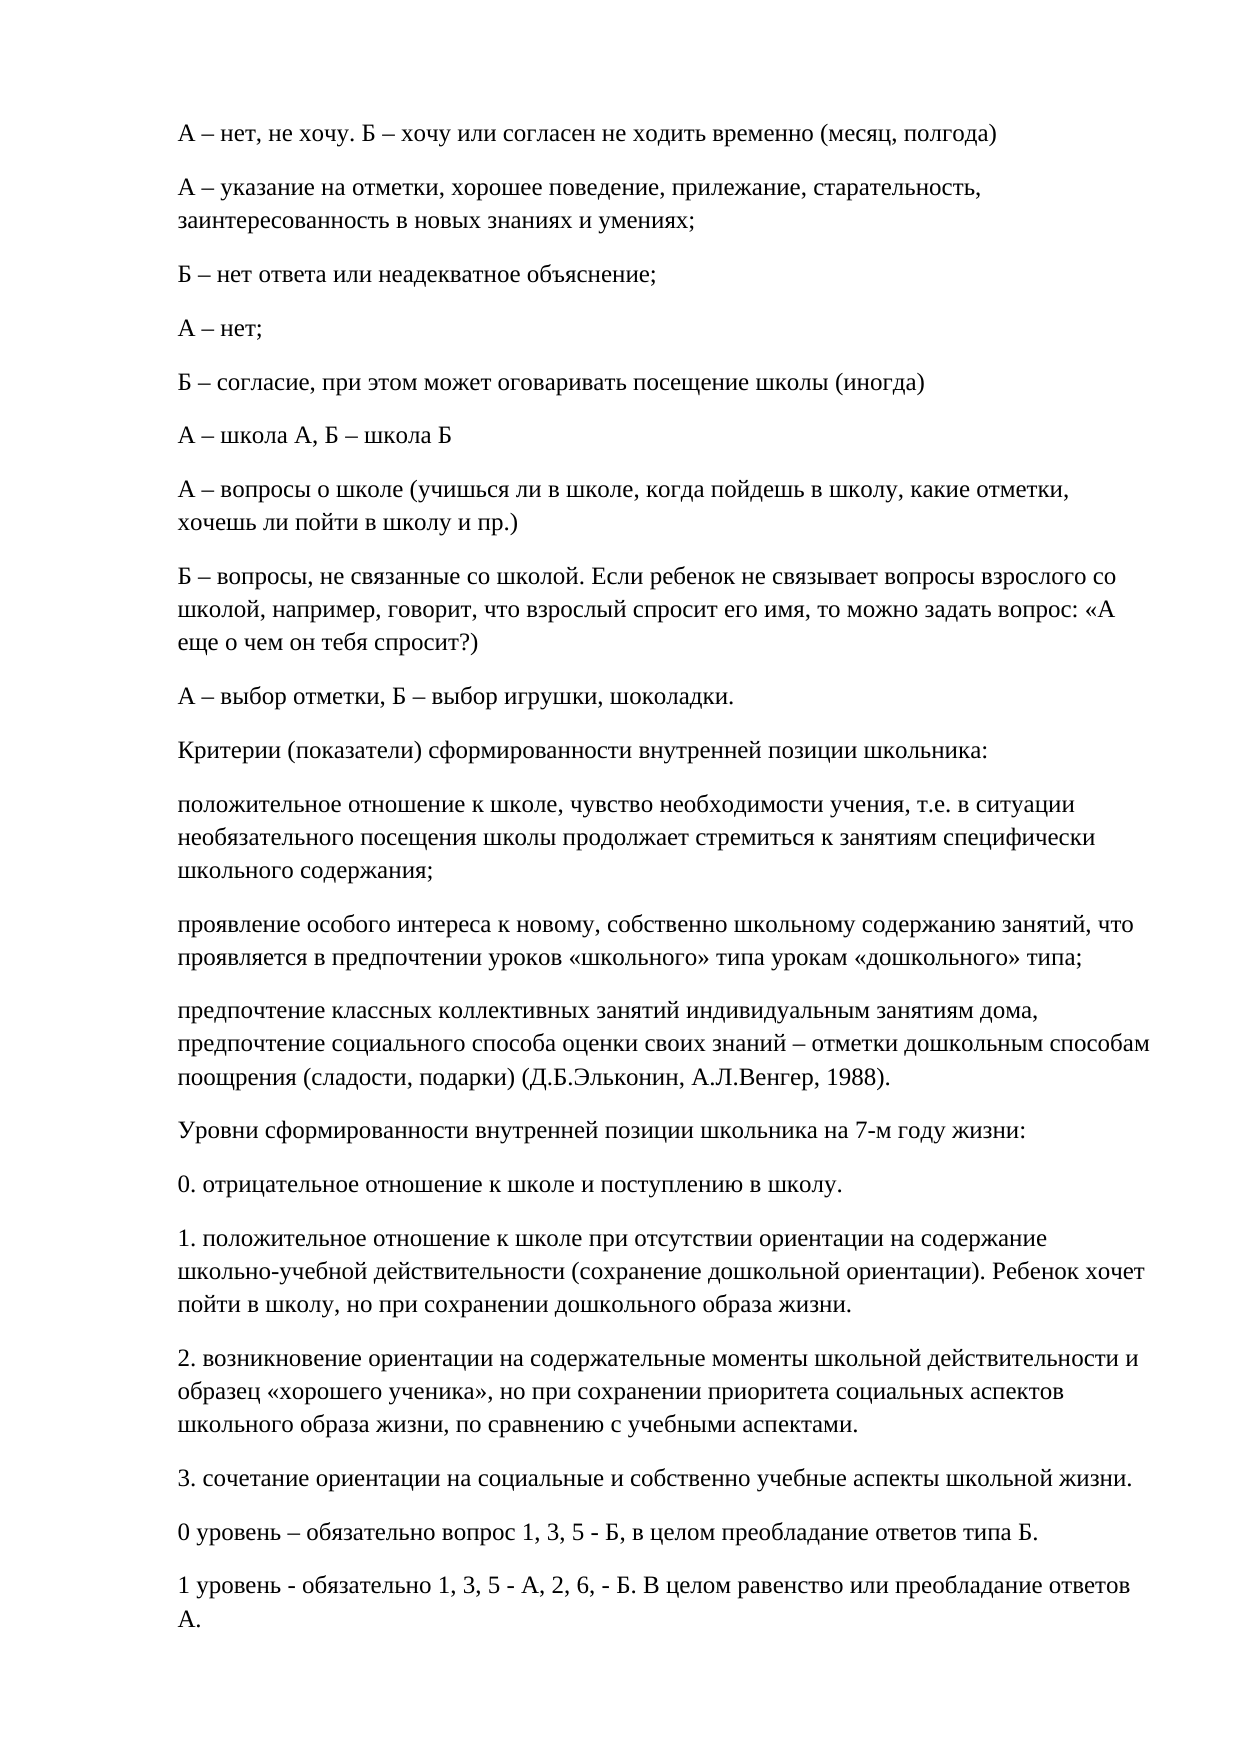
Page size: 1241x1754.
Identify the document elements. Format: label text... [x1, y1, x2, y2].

text А – нет; [177, 313, 1152, 341]
text 0 уровень – обязательно вопрос 1, 3, 5 - Б, в целом преобладание ответов типа Б. [177, 1517, 1152, 1546]
text А – выбор отметки, Б – выбор игрушки, шоколадки. [177, 681, 1152, 710]
text Критерии (показатели) сформированности внутренней позиции школьника: [177, 735, 1152, 764]
text Уровни сформированности внутренней позиции школьника на 7-м году жизни: [177, 1115, 1152, 1144]
text А – указание на отметки, хорошее поведение, прилежание, старательность, заинтересованность в новых знаниях и умениях; [177, 172, 1152, 234]
text положительное отношение к школе, чувство необходимости учения, т.е. в ситуации необязательного посещения школы продолжает стремиться к занятиям специфически школьного содержания; [177, 789, 1152, 883]
text Б – нет ответа или неадекватное объяснение; [177, 259, 1152, 288]
text А – школа А, Б – школа Б [177, 420, 1152, 449]
text 1. положительное отношение к школе при отсутствии ориентации на содержание школьно-учебной действительности (сохранение дошкольной ориентации). Ребенок хочет пойти в школу, но при сохранении дошкольного образа жизни. [177, 1223, 1152, 1318]
text Б – вопросы, не связанные со школой. Если ребенок не связывает вопросы взрослого со школой, например, говорит, что взрослый спросит его имя, то можно задать вопрос: «А еще о чем он тебя спросит?) [177, 561, 1152, 656]
text 0. отрицательное отношение к школе и поступлению в школу. [177, 1169, 1152, 1198]
text А – вопросы о школе (учишься ли в школе, когда пойдешь в школу, какие отметки, хочешь ли пойти в школу и пр.) [177, 474, 1152, 536]
text 3. сочетание ориентации на социальные и собственно учебные аспекты школьной жизни. [177, 1463, 1152, 1492]
text 2. возникновение ориентации на содержательные моменты школьной действительности и образец «хорошего ученика», но при сохранении приоритета социальных аспектов школьного образа жизни, по сравнению с учебными аспектами. [177, 1343, 1152, 1438]
text проявление особого интереса к новому, собственно школьному содержанию занятий, что проявляется в предпочтении уроков «школьного» типа урокам «дошкольного» типа; [177, 909, 1152, 970]
text предпочтение классных коллективных занятий индивидуальным занятиям дома, предпочтение социального способа оценки своих знаний – отметки дошкольным способам поощрения (сладости, подарки) (Д.Б.Эльконин, А.Л.Венгер, 1988). [177, 996, 1152, 1090]
text 1 уровень - обязательно 1, 3, 5 - А, 2, 6, - Б. В целом равенство или преобладание ответов А. [177, 1571, 1152, 1632]
text Б – согласие, при этом может оговаривать посещение школы (иногда) [177, 367, 1152, 395]
text А – нет, не хочу. Б – хочу или согласен не ходить временно (месяц, полгода) [177, 118, 1152, 147]
